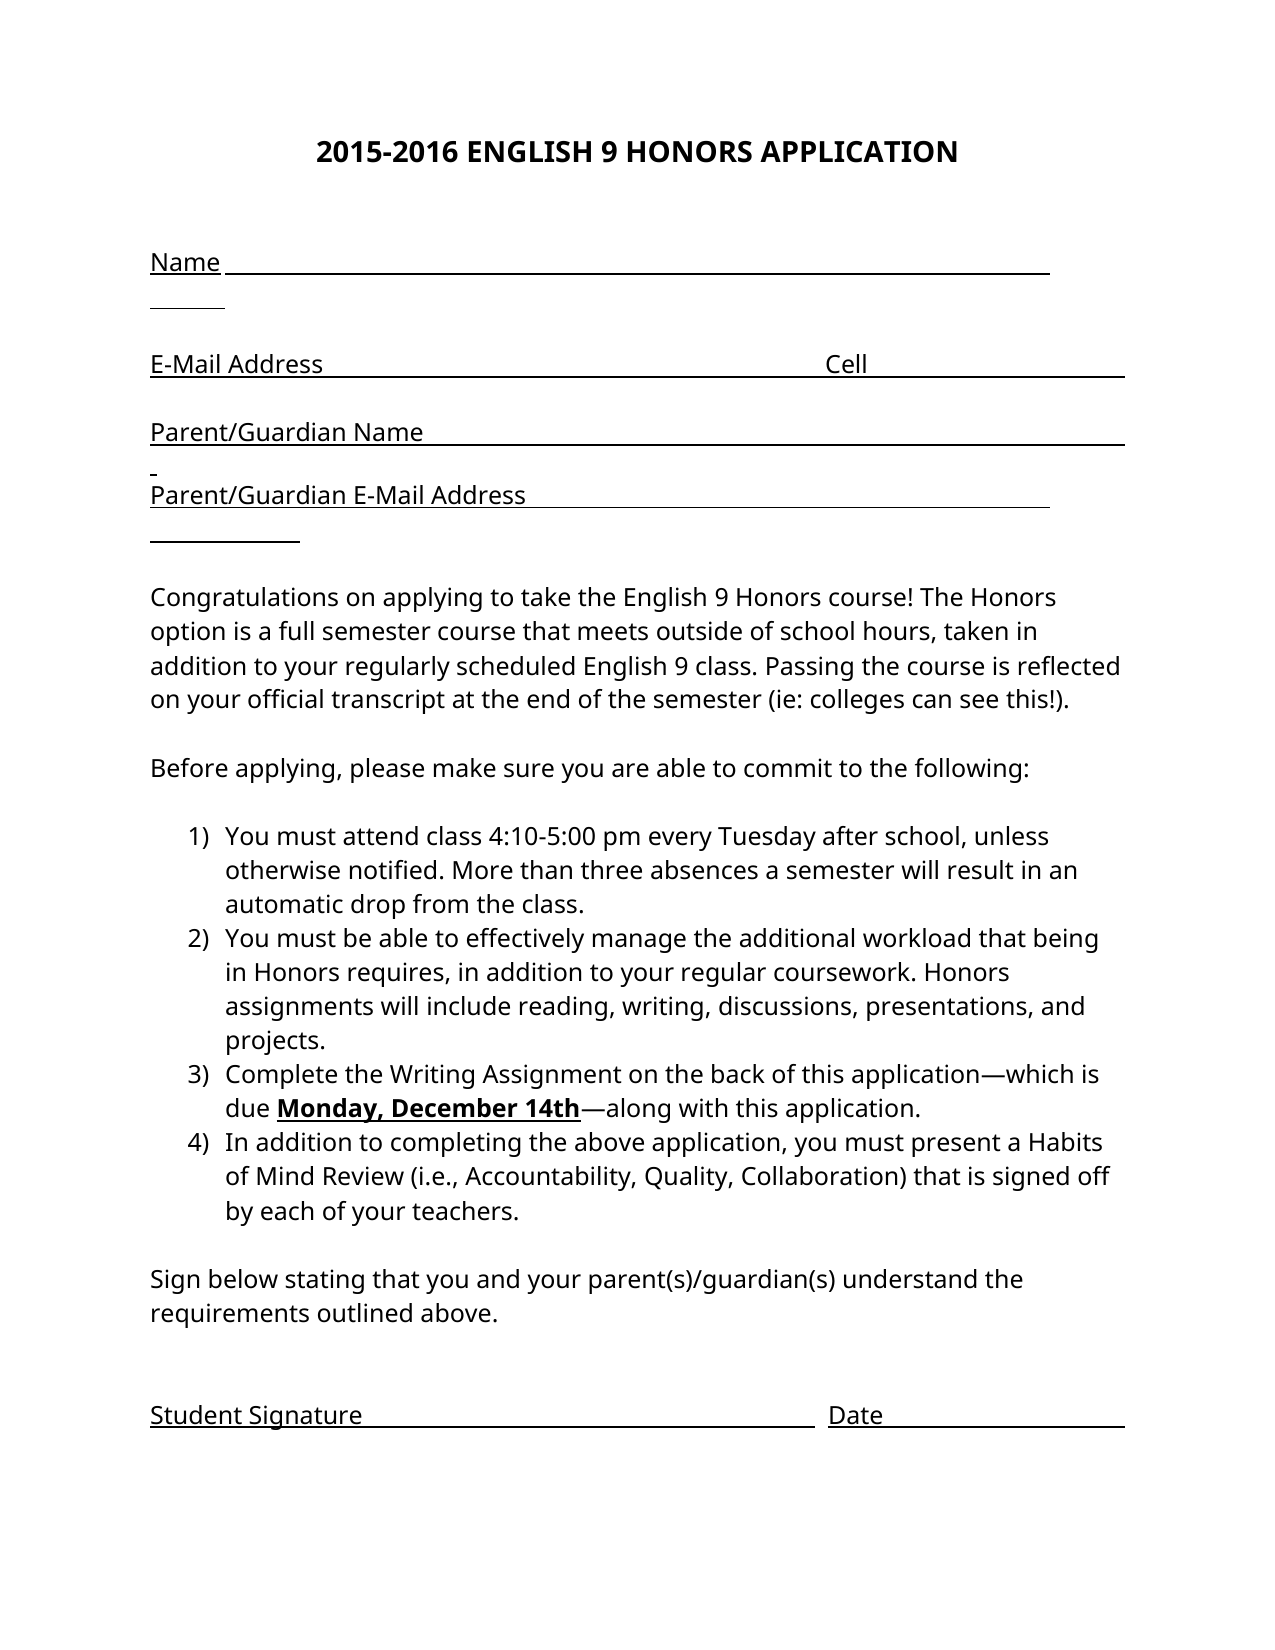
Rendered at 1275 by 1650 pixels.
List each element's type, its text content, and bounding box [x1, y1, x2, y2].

text Parent/Guardian E-Mail Address [150, 478, 1125, 546]
list You must be able to effectively manage the additional workload that being in Honors requires, in addition to your regular coursework. Honors assignments will include reading, writing, discussions, presentations, and projects. [187, 921, 1125, 1057]
text E-Mail Address Cell [150, 347, 1125, 376]
text Parent/Guardian Name [150, 415, 1125, 444]
list In addition to completing the above application, you must present a Habits of Mind Review (i.e., Accountability, Quality, Collaboration) that is signed off by each of your teachers. [187, 1125, 1125, 1227]
text Sign below stating that you and your parent(s)/guardian(s) understand the requirements outlined above. [150, 1261, 1125, 1329]
text Congratulations on applying to take the English 9 Honors course! The Honors option is a full semester course that meets outside of school hours, taken in addition to your regularly scheduled English 9 class. Passing the course is reflected on your official transcript at the end of the semester (ie: colleges can see this!). [150, 580, 1125, 716]
text Before applying, please make sure you are able to commit to the following: [150, 750, 1125, 784]
list Complete the Writing Assignment on the back of this application—which is due Monday, December 14th—along with this application. [187, 1057, 1125, 1125]
text Student Signature Date [150, 1397, 1125, 1432]
list You must attend class 4:10-5:00 pm every Tuesday after school, unless otherwise notified. More than three absences a semester will result in an automatic drop from the class. [187, 818, 1125, 921]
text Name [150, 245, 1125, 313]
text 2015-2016 ENGLISH 9 HONORS APPLICATION [150, 131, 1125, 171]
